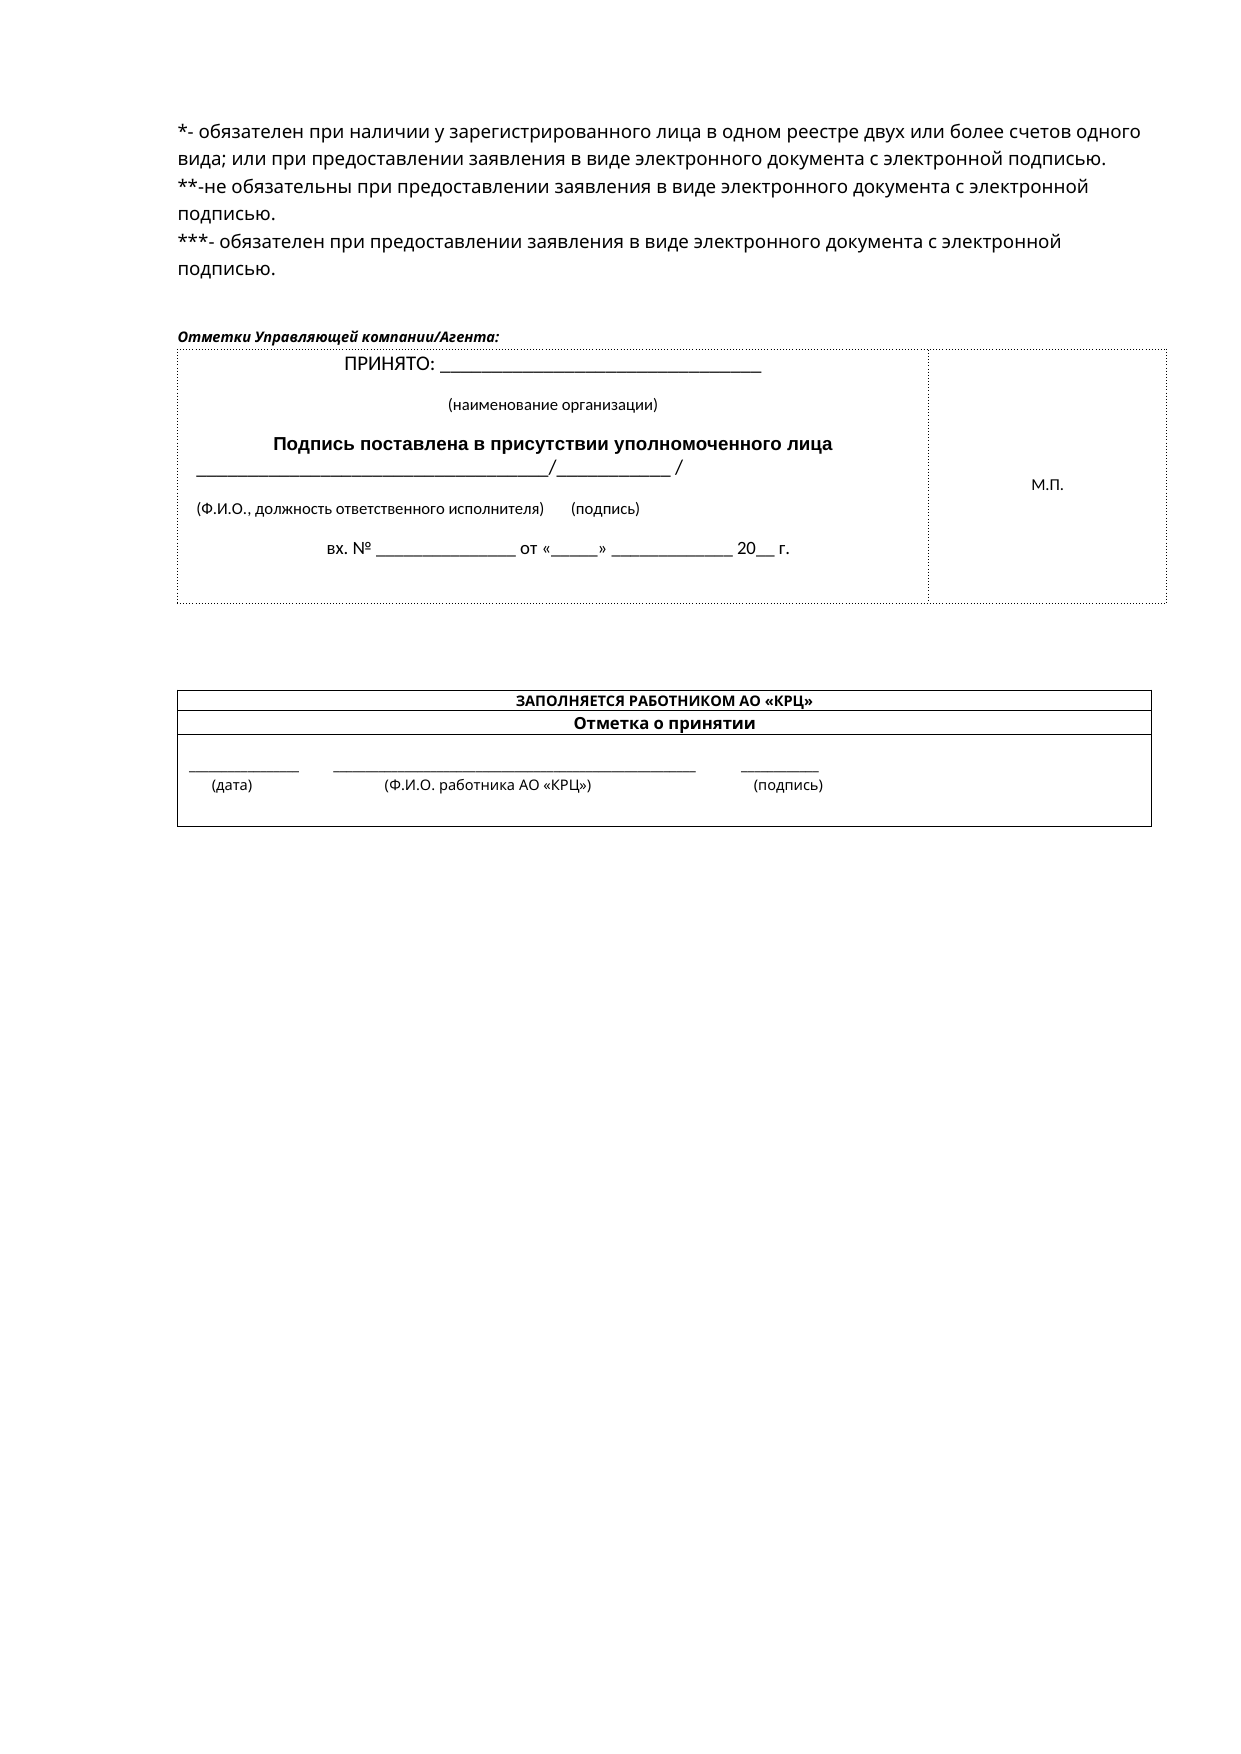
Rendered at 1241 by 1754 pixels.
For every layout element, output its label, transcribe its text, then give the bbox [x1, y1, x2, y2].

table_header М.П. [929, 349, 1167, 603]
text Отметки Управляющей компании/Агента: [177, 327, 1152, 347]
table_cell _________________ ________________________________________________________ ____________ (дата) (Ф.И.О. работника АО «КРЦ») (подпись) [178, 735, 1151, 826]
table_header ЗАПОЛНЯЕТСЯ РАБОТНИКОМ АО «КРЦ» [178, 691, 1151, 710]
table_cell Отметка о принятии [178, 711, 1151, 734]
text **-не обязательны при предоставлении заявления в виде электронного документа с электронной подписью. [177, 173, 1152, 226]
text ***- обязателен при предоставлении заявления в виде электронного документа с электронной подписью. [177, 228, 1152, 281]
table_header ПРИНЯТО: _______________________________ (наименование организации) Подпись поставлена в присутствии уполномоченного лица __________________________________/___________ / (Ф.И.О., должность ответственного исполнителя) (подпись) вх. № _______________ от «_____» _____________ 20__ г. [177, 349, 928, 603]
text *- обязателен при наличии у зарегистрированного лица в одном реестре двух или более счетов одного вида; или при предоставлении заявления в виде электронного документа с электронной подписью. [177, 118, 1152, 171]
